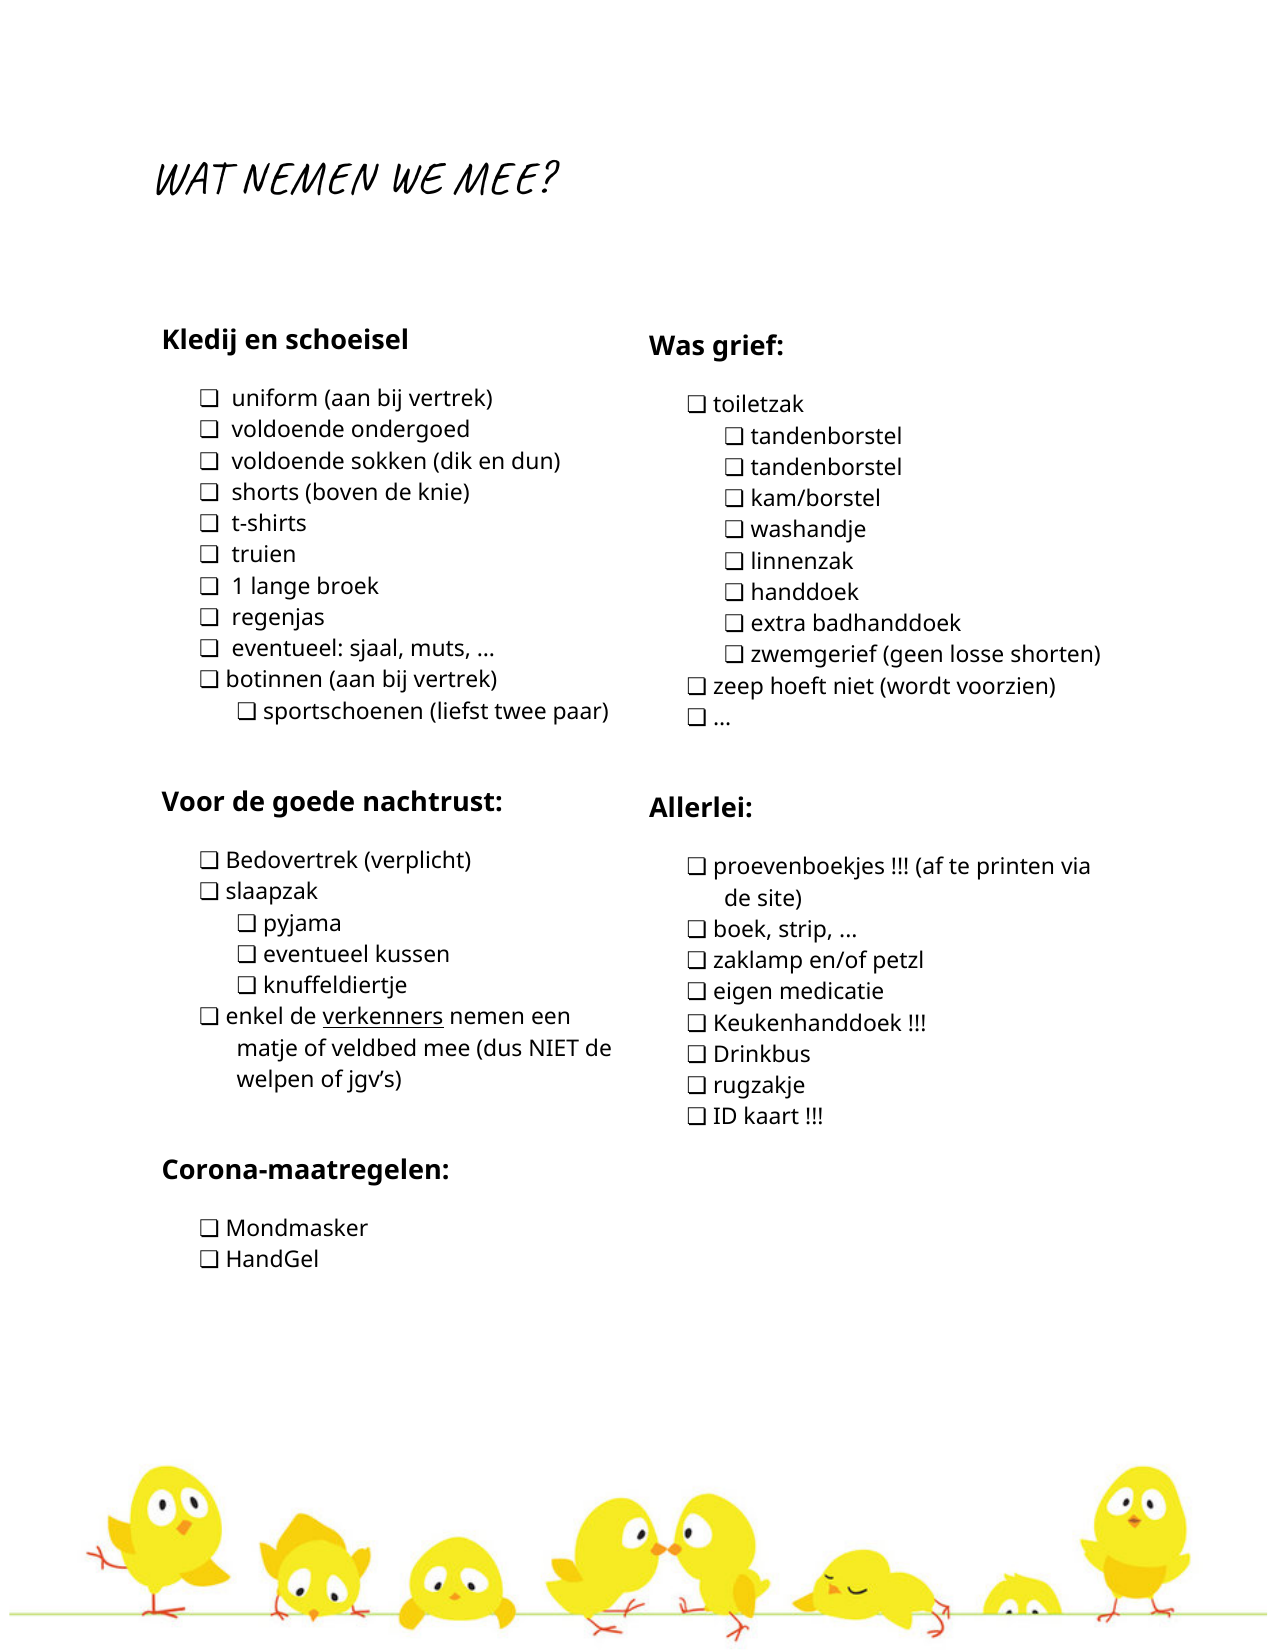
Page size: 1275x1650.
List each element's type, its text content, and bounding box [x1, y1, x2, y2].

table_header Was grief: ❏ toiletzak ❏ tandenborstel ❏ tandenborstel ❏ kam/borstel ❏ washandje ❏ linnenzak ❏ handdoek ❏ extra badhanddoek ❏ zwemgerief (geen losse shorten) ❏ zeep hoeft niet (wordt voorzien) ❏ … Allerlei: ❏ proevenboekjes !!! (af te printen via de site) ❏ boek, strip, ... ❏ zaklamp en/of petzl ❏ eigen medicatie ❏ Keukenhanddoek !!! ❏ Drinkbus ❏ rugzakje ❏ ID kaart !!! [640, 285, 1125, 1310]
picture [9, 1458, 1268, 1650]
text WAT NEMEN WE MEE? [150, 150, 1125, 208]
table_header Kledij en schoeisel ❏ uniform (aan bij vertrek) ❏ voldoende ondergoed ❏ voldoende sokken (dik en dun) ❏ shorts (boven de knie) ❏ t-shirts ❏ truien ❏ 1 lange broek ❏ regenjas ❏ eventueel: sjaal, muts, … ❏ botinnen (aan bij vertrek) ❏ sportschoenen (liefst twee paar) Voor de goede nachtrust: ❏ Bedovertrek (verplicht) ❏ slaapzak ❏ pyjama ❏ eventueel kussen ❏ knuffeldiertje ❏ enkel de verkenners nemen een matje of veldbed mee (dus NIET de welpen of jgv’s) Corona-maatregelen: ❏ Mondmasker ❏ HandGel [152, 285, 638, 1310]
